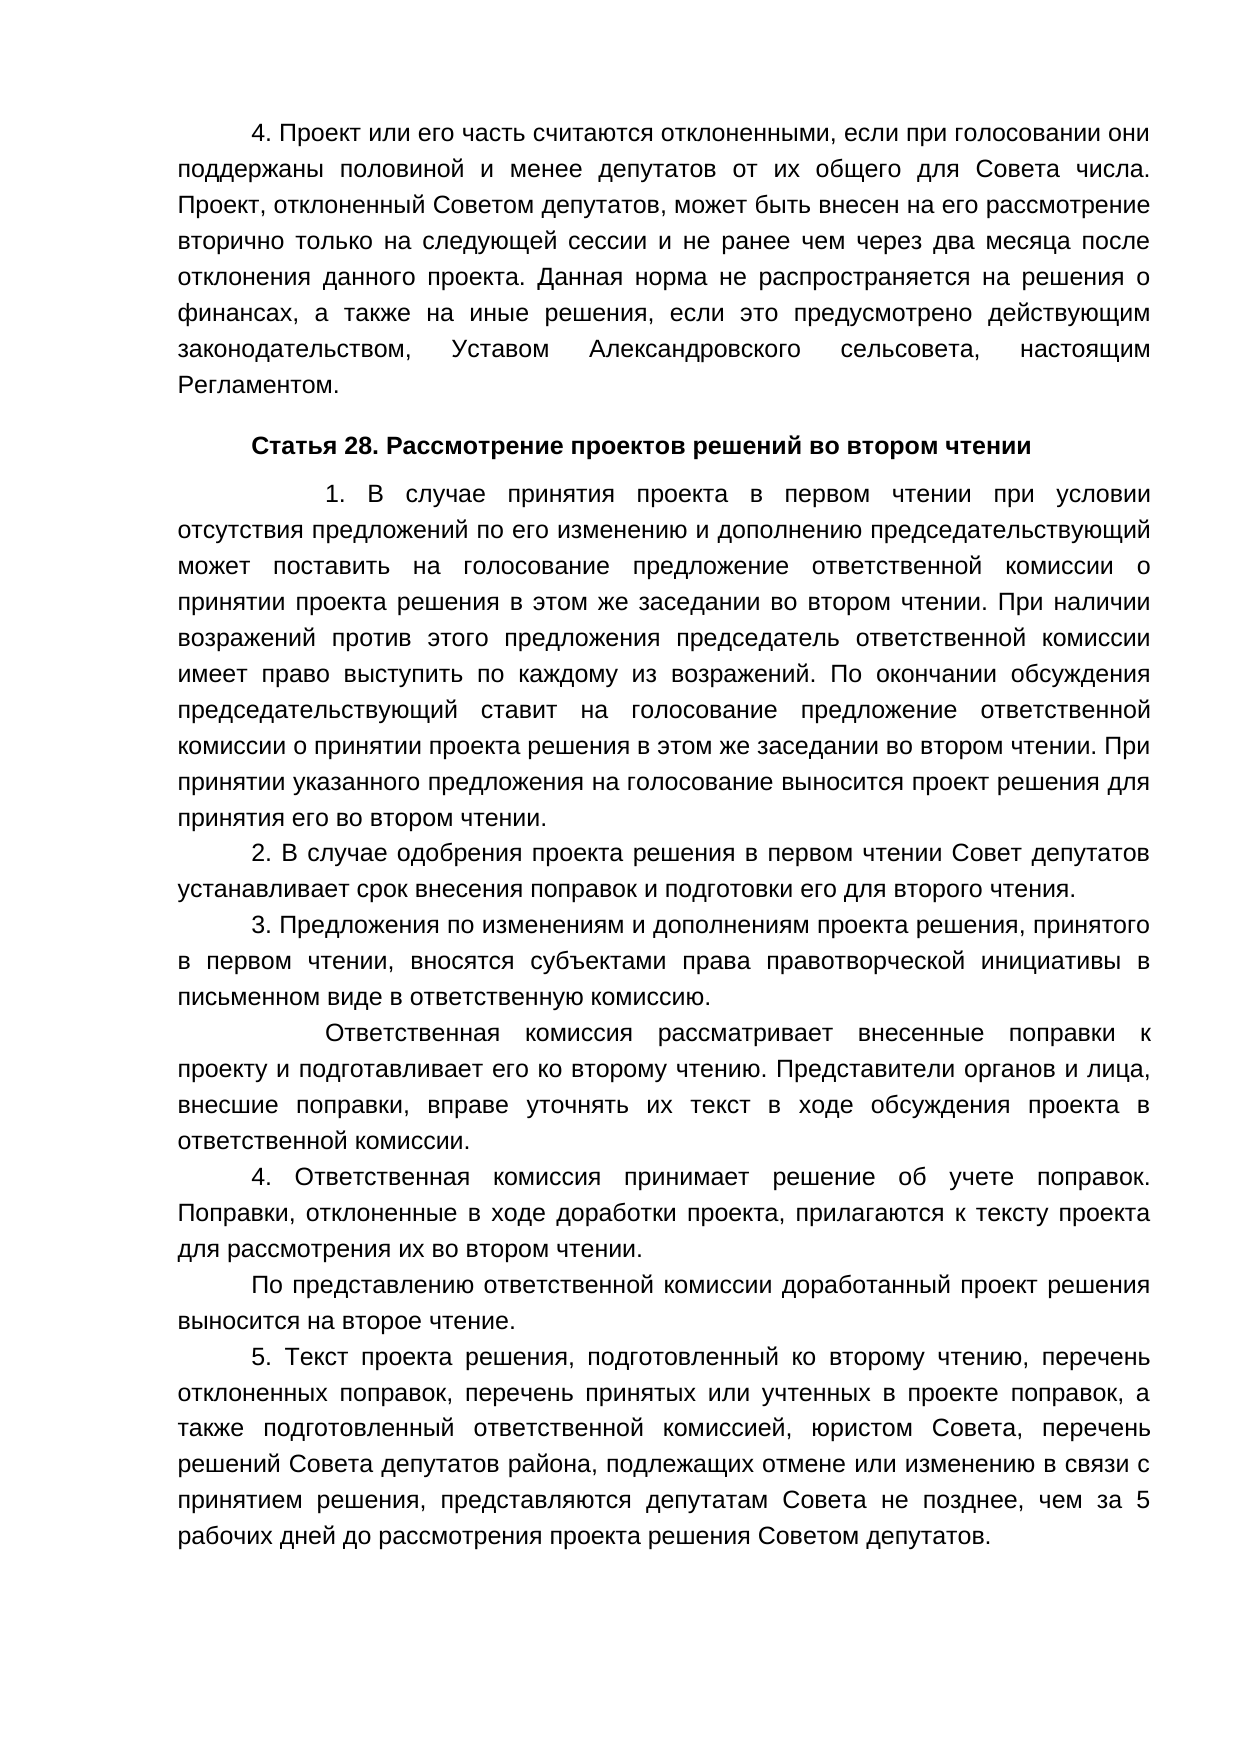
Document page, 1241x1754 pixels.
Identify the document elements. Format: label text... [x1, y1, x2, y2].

text Статья 28. Рассмотрение проектов решений во втором чтении [177, 431, 1152, 459]
text 4. Ответственная комиссия принимает решение об учете поправок. Поправки, отклоненные в ходе доработки проекта, прилагаются к тексту проекта для рассмотрения их во втором чтении. [177, 1162, 1152, 1262]
text 3. Предложения по изменениям и дополнениям проекта решения, принятого в первом чтении, вносятся субъектами права правотворческой инициативы в письменном виде в ответственную комиссию. [177, 910, 1152, 1011]
text По представлению ответственной комиссии доработанный проект решения выносится на второе чтение. [177, 1270, 1152, 1334]
text 1. В случае принятия проекта в первом чтении при условии отсутствия предложений по его изменению и дополнению председательствующий может поставить на голосование предложение ответственной комиссии о принятии проекта решения в этом же заседании во втором чтении. При наличии возражений против этого предложения председатель ответственной комиссии имеет право выступить по каждому из возражений. По окончании обсуждения председательствующий ставит на голосование предложение ответственной комиссии о принятии проекта решения в этом же заседании во втором чтении. При принятии указанного предложения на голосование выносится проект решения для принятия его во втором чтении. [177, 479, 1152, 831]
text 2. В случае одобрения проекта решения в первом чтении Совет депутатов устанавливает срок внесения поправок и подготовки его для второго чтения. [177, 838, 1152, 903]
text 4. Проект или его часть считаются отклоненными, если при голосовании они поддержаны половиной и менее депутатов от их общего для Совета числа. Проект, отклоненный Советом депутатов, может быть внесен на его рассмотрение вторично только на следующей сессии и не ранее чем через два месяца после отклонения данного проекта. Данная норма не распространяется на решения о финансах, а также на иные решения, если это предусмотрено действующим законодательством, Уставом Александровского сельсовета, настоящим Регламентом. [177, 118, 1152, 398]
text 5. Текст проекта решения, подготовленный ко второму чтению, перечень отклоненных поправок, перечень принятых или учтенных в проекте поправок, а также подготовленный ответственной комиссией, юристом Совета, перечень решений Совета депутатов района, подлежащих отмене или изменению в связи с принятием решения, представляются депутатам Совета не позднее, чем за 5 рабочих дней до рассмотрения проекта решения Советом депутатов. [177, 1342, 1152, 1550]
text Ответственная комиссия рассматривает внесенные поправки к проекту и подготавливает его ко второму чтению. Представители органов и лица, внесшие поправки, вправе уточнять их текст в ходе обсуждения проекта в ответственной комиссии. [177, 1018, 1152, 1155]
